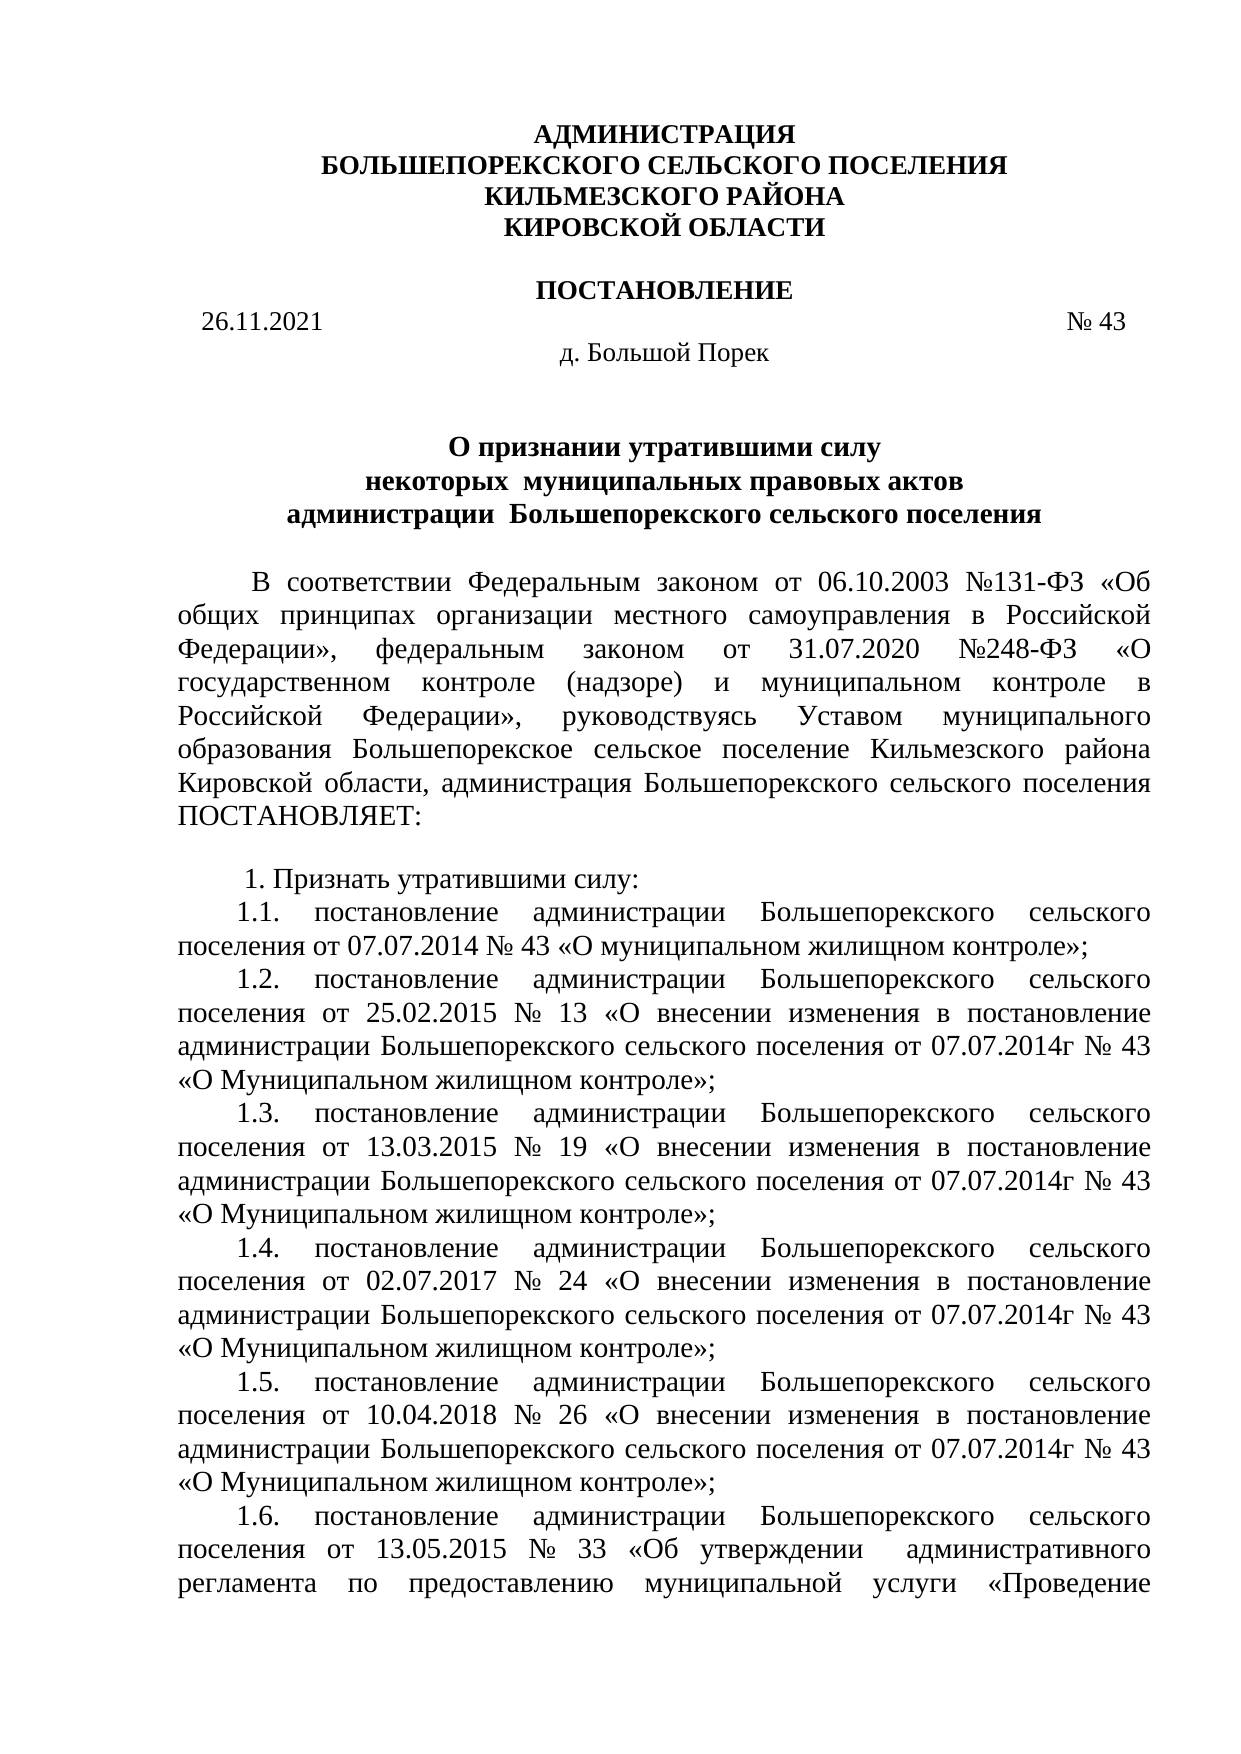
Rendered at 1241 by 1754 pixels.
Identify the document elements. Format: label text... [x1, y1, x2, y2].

text КИЛЬМЕЗСКОГО РАЙОНА [177, 180, 1152, 212]
text д. Большой Порек [177, 336, 1152, 367]
title О признании утратившими силу [177, 429, 1152, 463]
text КИРОВСКОЙ ОБЛАСТИ [177, 212, 1152, 243]
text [177, 1498, 1152, 1599]
text БОЛЬШЕПОРЕКСКОГО СЕЛЬСКОГО ПОСЕЛЕНИЯ [177, 149, 1152, 180]
text 1.1. постановление администрации Большепорекского сельского поселения от 07.07.2014 № 43 «О муниципальном жилищном контроле»; [177, 894, 1152, 961]
text АДМИНИСТРАЦИЯ [177, 118, 1152, 149]
text В соответствии Федеральным законом от 06.10.2003 №131-ФЗ «Об общих принципах организации местного самоуправления в Российской Федерации», федеральным законом от 31.07.2020 №248-ФЗ «О государственном контроле (надзоре) и муниципальном контроле в Российской Федерации», руководствуясь Уставом муниципального образования Большепорекское сельское поселение Кильмезского района Кировской области, администрация Большепорекского сельского поселения ПОСТАНОВЛЯЕТ: [177, 564, 1152, 832]
text 1.3. постановление администрации Большепорекского сельского поселения от 13.03.2015 № 19 «О внесении изменения в постановление администрации Большепорекского сельского поселения от 07.07.2014г № 43 «О Муниципальном жилищном контроле»; [177, 1096, 1152, 1230]
text 1. Признать утратившими силу: [177, 861, 1152, 894]
text 26.11.2021 № 43 [177, 305, 1152, 336]
text 1.2. постановление администрации Большепорекского сельского поселения от 25.02.2015 № 13 «О внесении изменения в постановление администрации Большепорекского сельского поселения от 07.07.2014г № 43 «О Муниципальном жилищном контроле»; [177, 961, 1152, 1096]
text 1.4. постановление администрации Большепорекского сельского поселения от 02.07.2017 № 24 «О внесении изменения в постановление администрации Большепорекского сельского поселения от 07.07.2014г № 43 «О Муниципальном жилищном контроле»; [177, 1230, 1152, 1364]
title администрации Большепорекского сельского поселения [177, 497, 1152, 530]
text 1.5. постановление администрации Большепорекского сельского поселения от 10.04.2018 № 26 «О внесении изменения в постановление администрации Большепорекского сельского поселения от 07.07.2014г № 43 «О Муниципальном жилищном контроле»; [177, 1364, 1152, 1498]
title некоторых муниципальных правовых актов [177, 463, 1152, 497]
text ПОСТАНОВЛЕНИЕ [177, 274, 1152, 305]
